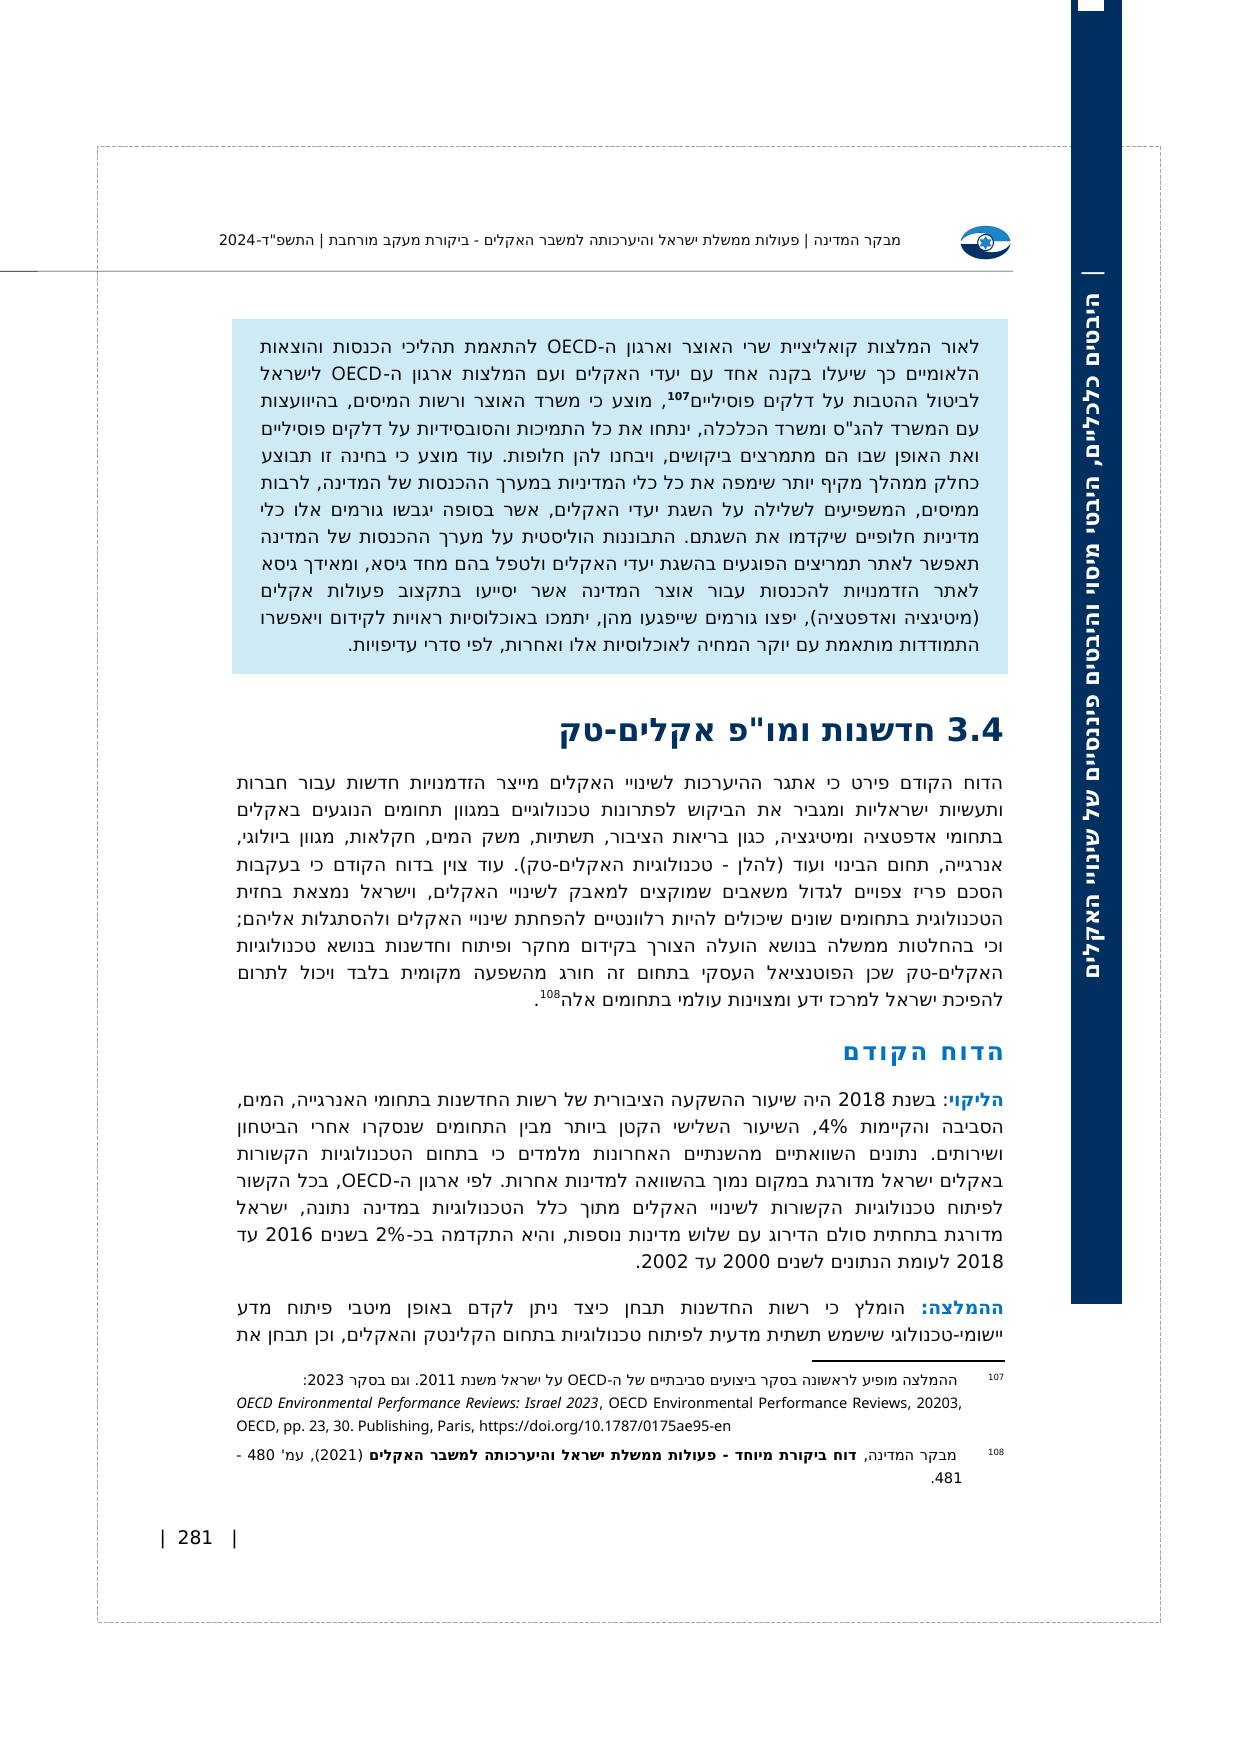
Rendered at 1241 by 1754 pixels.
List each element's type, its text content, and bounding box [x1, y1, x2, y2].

text לאור המלצות קואליציית שרי האוצר וארגון ה-OECD להתאמת תהליכי הכנסות והוצאות הלאומיים כך שיעלו בקנה אחד עם יעדי האקלים ועם המלצות ארגון ה-OECD לישראל לביטול ההטבות על דלקים פוסיליים, מוצע כי משרד האוצר ורשות המיסים, בהיוועצות עם המשרד להג"ס ומשרד הכלכלה, ינתחו את כל התמיכות והסובסידיות על דלקים פוסיליים ואת האופן שבו הם מתמרצים ביקושים, ויבחנו להן חלופות. עוד מוצע כי בחינה זו תבוצע כחלק ממהלך מקיף יותר שימפה את כל כלי המדיניות במערך ההכנסות של המדינה, לרבות ממיסים, המשפיעים לשלילה על השגת יעדי האקלים, אשר בסופה יגבשו גורמים אלו כלי מדיניות חלופיים שיקדמו את השגתם. התבוננות הוליסטית על מערך ההכנסות של המדינה תאפשר לאתר תמריצים הפוגעים בהשגת יעדי האקלים ולטפל בהם מחד גיסא, ומאידך גיסא לאתר הזדמנויות להכנסות עבור אוצר המדינה אשר יסייעו בתקצוב פעולות אקלים (מיטיגציה ואדפטציה), יפצו גורמים שייפגעו מהן, יתמכו באוכלוסיות ראויות לקידום ויאפשרו התמודדות מותאמת עם יוקר המחיה לאוכלוסיות אלו ואחרות, לפי סדרי עדיפויות. [237, 324, 1003, 669]
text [236, 1293, 1004, 1347]
text הליקוי: בשנת 2018 היה שיעור ההשקעה הציבורית של רשות החדשנות בתחומי האנרגייה, המים, הסביבה והקיימות 4%, השיעור השלישי הקטן ביותר מבין התחומים שנסקרו אחרי הביטחון ושירותים. נתונים השוואתיים מהשנתיים האחרונות מלמדים כי בתחום הטכנולוגיות הקשורות באקלים ישראל מדורגת במקום נמוך בהשוואה למדינות אחרות. לפי ארגון ה-OECD, בכל הקשור לפיתוח טכנולוגיות הקשורות לשינויי האקלים מתוך כלל הטכנולוגיות במדינה נתונה, ישראל מדורגת בתחתית סולם הדירוג עם שלוש מדינות נוספות, והיא התקדמה בכ-2% בשנים 2016 עד 2018 לעומת הנתונים לשנים 2000 עד 2002. [236, 1085, 1004, 1274]
text הדוח הקודם [236, 1037, 1004, 1066]
text 3.4 חדשנות ומו"פ אקלים-טק [236, 712, 1004, 749]
text הדוח הקודם פירט כי אתגר ההיערכות לשינויי האקלים מייצר הזדמנויות חדשות עבור חברות ותעשיות ישראליות ומגביר את הביקוש לפתרונות טכנולוגיים במגוון תחומים הנוגעים באקלים בתחומי אדפטציה ומיטיגציה, כגון בריאות הציבור, תשתיות, משק המים, חקלאות, מגוון ביולוגי, אנרגייה, תחום הבינוי ועוד (להלן - טכנולוגיות האקלים-טק). עוד צוין בדוח הקודם כי בעקבות הסכם פריז צפויים לגדול משאבים שמוקצים למאבק לשינויי האקלים, וישראל נמצאת בחזית הטכנולוגית בתחומים שונים שיכולים להיות רלוונטיים להפחתת שינויי האקלים ולהסתגלות אליהם; וכי בהחלטות ממשלה בנושא הועלה הצורך בקידום מחקר ופיתוח וחדשנות בנושא טכנולוגיות האקלים-טק שכן הפוטנציאל העסקי בתחום זה חורג מהשפעה מקומית בלבד ויכול לתרום להפיכת ישראל למרכז ידע ומצוינות עולמי בתחומים אלה. [236, 768, 1004, 1012]
picture [957, 222, 1014, 263]
